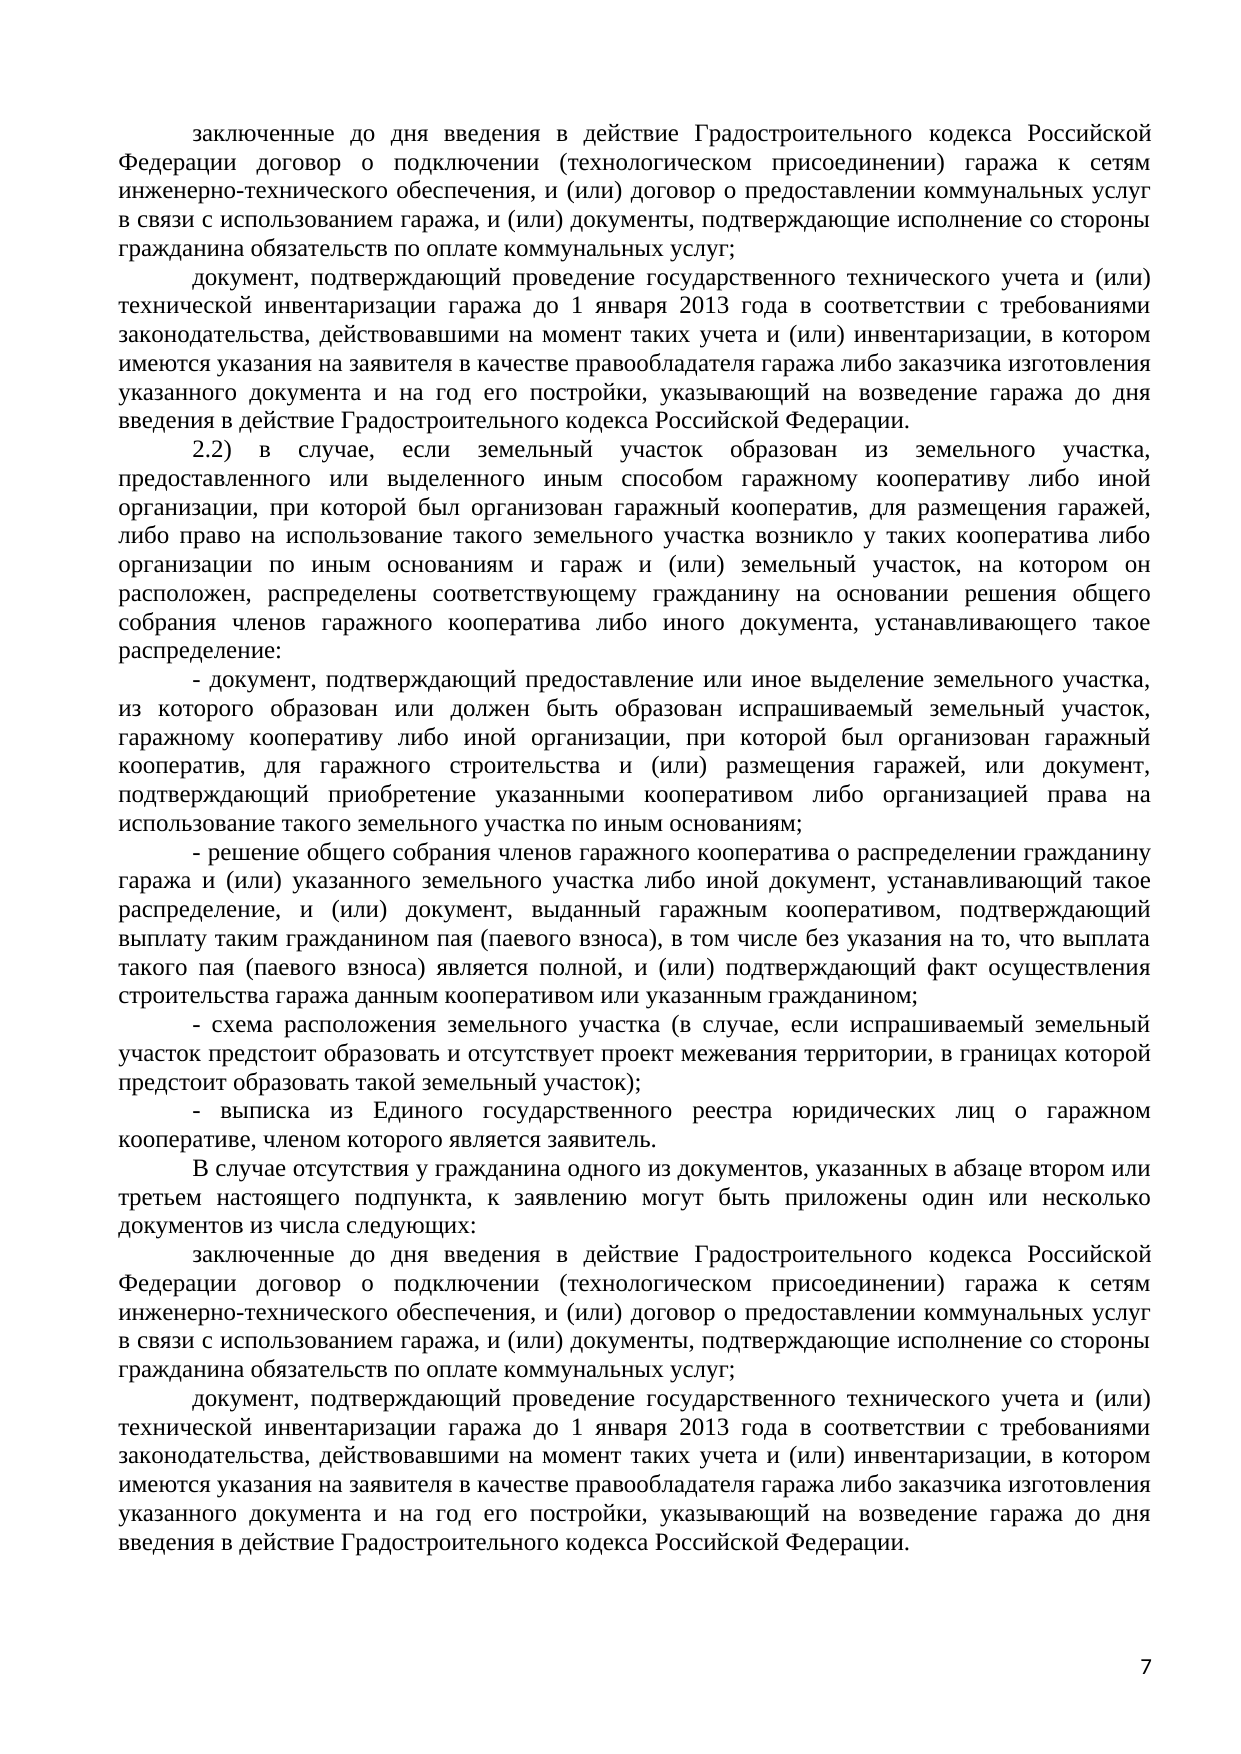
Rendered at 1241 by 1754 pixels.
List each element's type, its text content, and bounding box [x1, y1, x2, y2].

text - выписка из Единого государственного реестра юридических лиц о гаражном кооперативе, членом которого является заявитель. [118, 1096, 1152, 1153]
text - документ, подтверждающий предоставление или иное выделение земельного участка, из которого образован или должен быть образован испрашиваемый земельный участок, гаражному кооперативу либо иной организации, при которой был организован гаражный кооператив, для гаражного строительства и (или) размещения гаражей, или документ, подтверждающий приобретение указанными кооперативом либо организацией права на использование такого земельного участка по иным основаниям; [118, 664, 1152, 837]
text - схема расположения земельного участка (в случае, если испрашиваемый земельный участок предстоит образовать и отсутствует проект межевания территории, в границах которой предстоит образовать такой земельный участок); [118, 1009, 1152, 1096]
text документ, подтверждающий проведение государственного технического учета и (или) технической инвентаризации гаража до 1 января 2013 года в соответствии с требованиями законодательства, действовавшими на момент таких учета и (или) инвентаризации, в котором имеются указания на заявителя в качестве правообладателя гаража либо заказчика изготовления указанного документа и на год его постройки, указывающий на возведение гаража до дня введения в действие Градостроительного кодекса Российской Федерации. [118, 1383, 1152, 1556]
text документ, подтверждающий проведение государственного технического учета и (или) технической инвентаризации гаража до 1 января 2013 года в соответствии с требованиями законодательства, действовавшими на момент таких учета и (или) инвентаризации, в котором имеются указания на заявителя в качестве правообладателя гаража либо заказчика изготовления указанного документа и на год его постройки, указывающий на возведение гаража до дня введения в действие Градостроительного кодекса Российской Федерации. [118, 262, 1152, 434]
text 2.2) в случае, если земельный участок образован из земельного участка, предоставленного или выделенного иным способом гаражному кооперативу либо иной организации, при которой был организован гаражный кооператив, для размещения гаражей, либо право на использование такого земельного участка возникло у таких кооператива либо организации по иным основаниям и гараж и (или) земельный участок, на котором он расположен, распределены соответствующему гражданину на основании решения общего собрания членов гаражного кооператива либо иного документа, устанавливающего такое распределение: [118, 434, 1152, 664]
text В случае отсутствия у гражданина одного из документов, указанных в абзаце втором или третьем настоящего подпункта, к заявлению могут быть приложены один или несколько документов из числа следующих: [118, 1153, 1152, 1239]
text заключенные до дня введения в действие Градостроительного кодекса Российской Федерации договор о подключении (технологическом присоединении) гаража к сетям инженерно-технического обеспечения, и (или) договор о предоставлении коммунальных услуг в связи с использованием гаража, и (или) документы, подтверждающие исполнение со стороны гражданина обязательств по оплате коммунальных услуг; [118, 118, 1152, 262]
text - решение общего собрания членов гаражного кооператива о распределении гражданину гаража и (или) указанного земельного участка либо иной документ, устанавливающий такое распределение, и (или) документ, выданный гаражным кооперативом, подтверждающий выплату таким гражданином пая (паевого взноса), в том числе без указания на то, что выплата такого пая (паевого взноса) является полной, и (или) подтверждающий факт осуществления строительства гаража данным кооперативом или указанным гражданином; [118, 837, 1152, 1009]
text заключенные до дня введения в действие Градостроительного кодекса Российской Федерации договор о подключении (технологическом присоединении) гаража к сетям инженерно-технического обеспечения, и (или) договор о предоставлении коммунальных услуг в связи с использованием гаража, и (или) документы, подтверждающие исполнение со стороны гражданина обязательств по оплате коммунальных услуг; [118, 1239, 1152, 1383]
